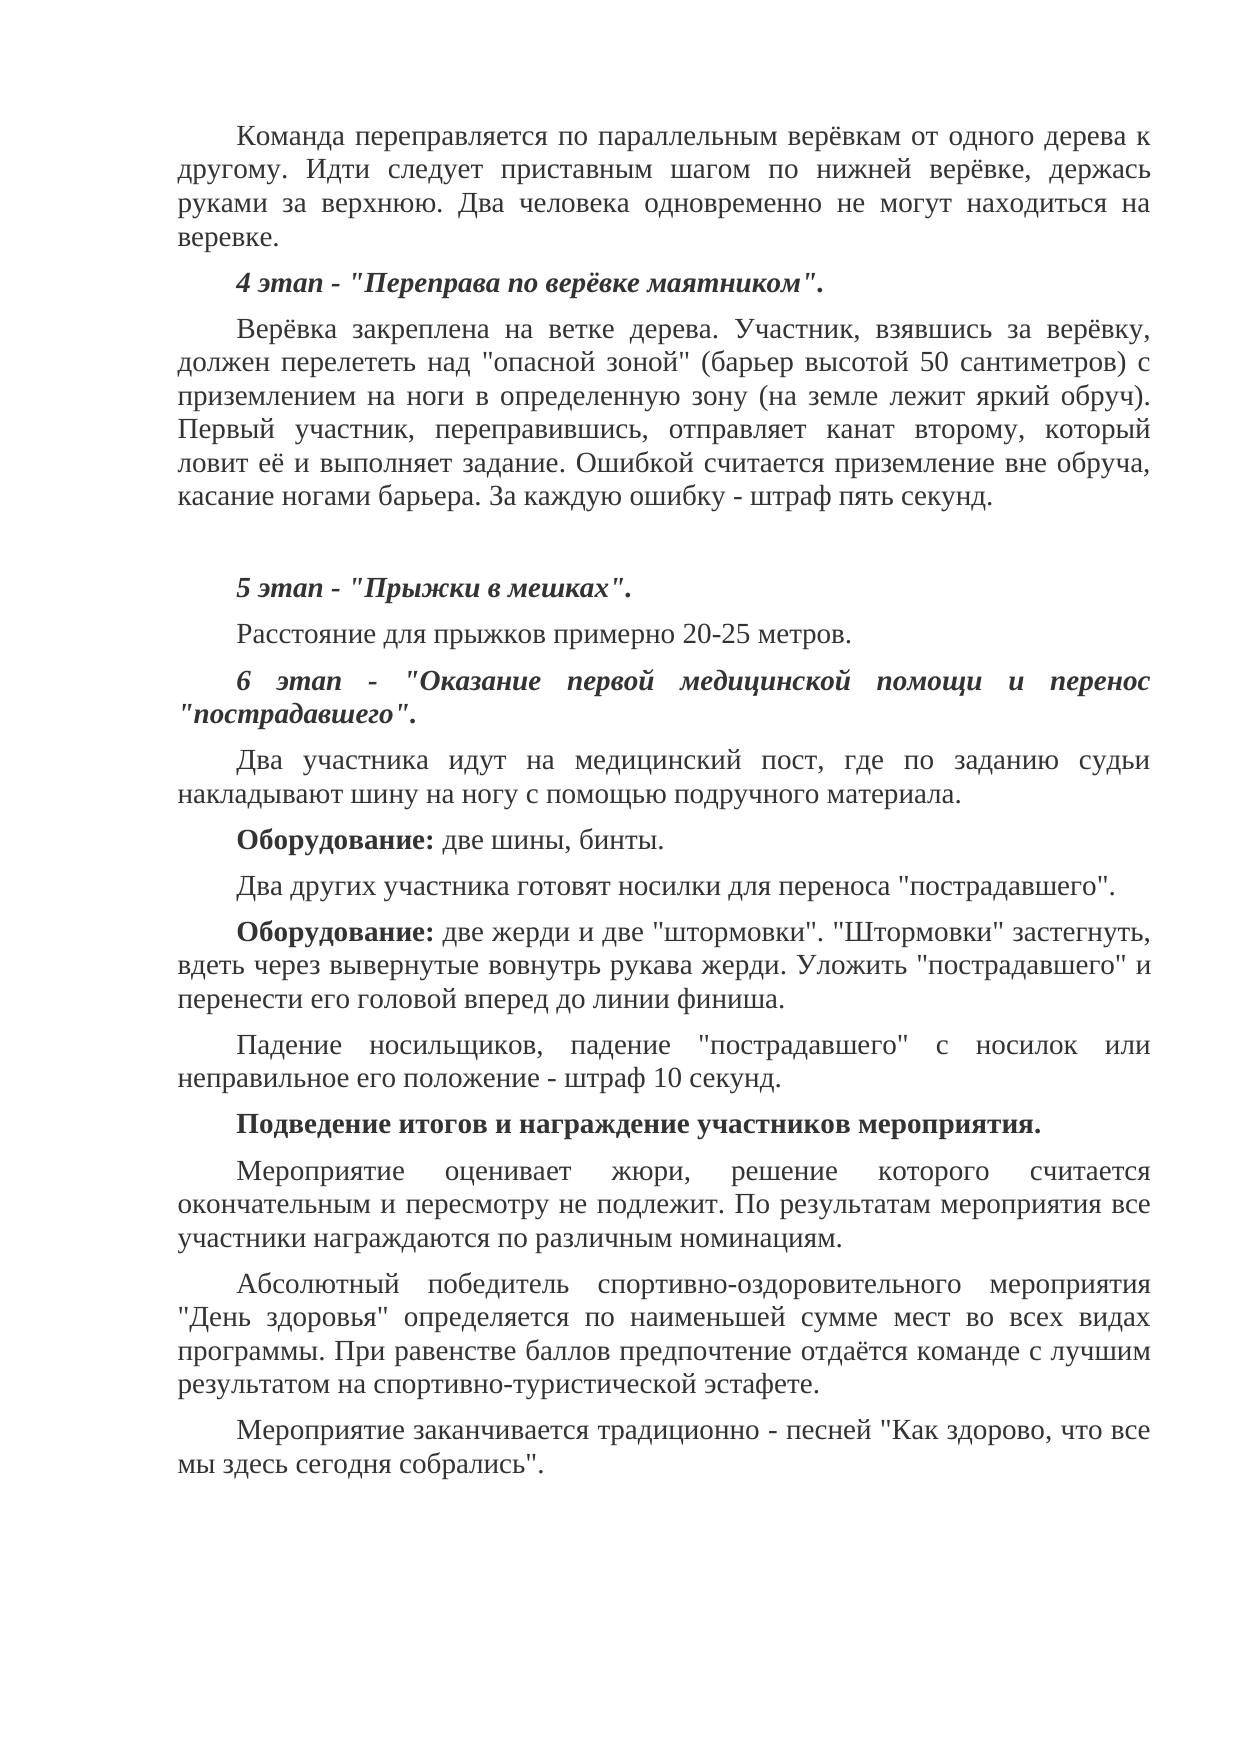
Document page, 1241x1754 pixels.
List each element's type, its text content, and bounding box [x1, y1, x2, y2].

text Два участника идут на медицинский пост, где по заданию судьи накладывают шину на ногу с помощью подручного материала. [177, 742, 1152, 809]
text Оборудование: две шины, бинты. [177, 822, 1152, 855]
text Мероприятие заканчивается традиционно - песней "Как здорово, что все мы здесь сегодня собрались". [177, 1412, 1152, 1479]
text Падение носильщиков, падение "пострадавшего" с носилок или неправильное его положение - штраф 10 секунд. [177, 1027, 1152, 1094]
text Мероприятие оценивает жюри, решение которого считается окончательным и пересмотру не подлежит. По результатам мероприятия все участники награждаются по различным номинациям. [177, 1153, 1152, 1253]
text 4 этап - "Переправа по верёвке маятником". [177, 265, 1152, 298]
text Подведение итогов и награждение участников мероприятия. [177, 1107, 1152, 1140]
text Верёвка закреплена на ветке дерева. Участник, взявшись за верёвку, должен перелететь над "опасной зоной" (барьер высотой 50 сантиметров) с приземлением на ноги в определенную зону (на земле лежит яркий обруч). Первый участник, переправившись, отправляет канат второму, который ловит её и выполняет задание. Ошибкой считается приземление вне обруча, касание ногами барьера. За каждую ошибку - штраф пять секунд. [177, 311, 1152, 512]
text 5 этап - "Прыжки в мешках". [177, 571, 1152, 604]
text Два других участника готовят носилки для переноса "пострадавшего". [177, 868, 1152, 901]
text Абсолютный победитель спортивно-оздоровительного мероприятия "День здоровья" определяется по наименьшей сумме мест во всех видах программы. При равенстве баллов предпочтение отдаётся команде с лучшим результатом на спортивно-туристической эстафете. [177, 1266, 1152, 1400]
text 6 этап - "Оказание первой медицинской помощи и перенос "пострадавшего". [177, 663, 1152, 730]
text Оборудование: две жерди и две "штормовки". "Штормовки" застегнуть, вдеть через вывернутые вовнутрь рукава жерди. Уложить "пострадавшего" и перенести его головой вперед до линии финиша. [177, 914, 1152, 1014]
text Расстояние для прыжков примерно 20-25 метров. [177, 617, 1152, 650]
text Команда переправляется по параллельным верёвкам от одного дерева к другому. Идти следует приставным шагом по нижней верёвке, держась руками за верхнюю. Два человека одновременно не могут находиться на веревке. [177, 118, 1152, 252]
